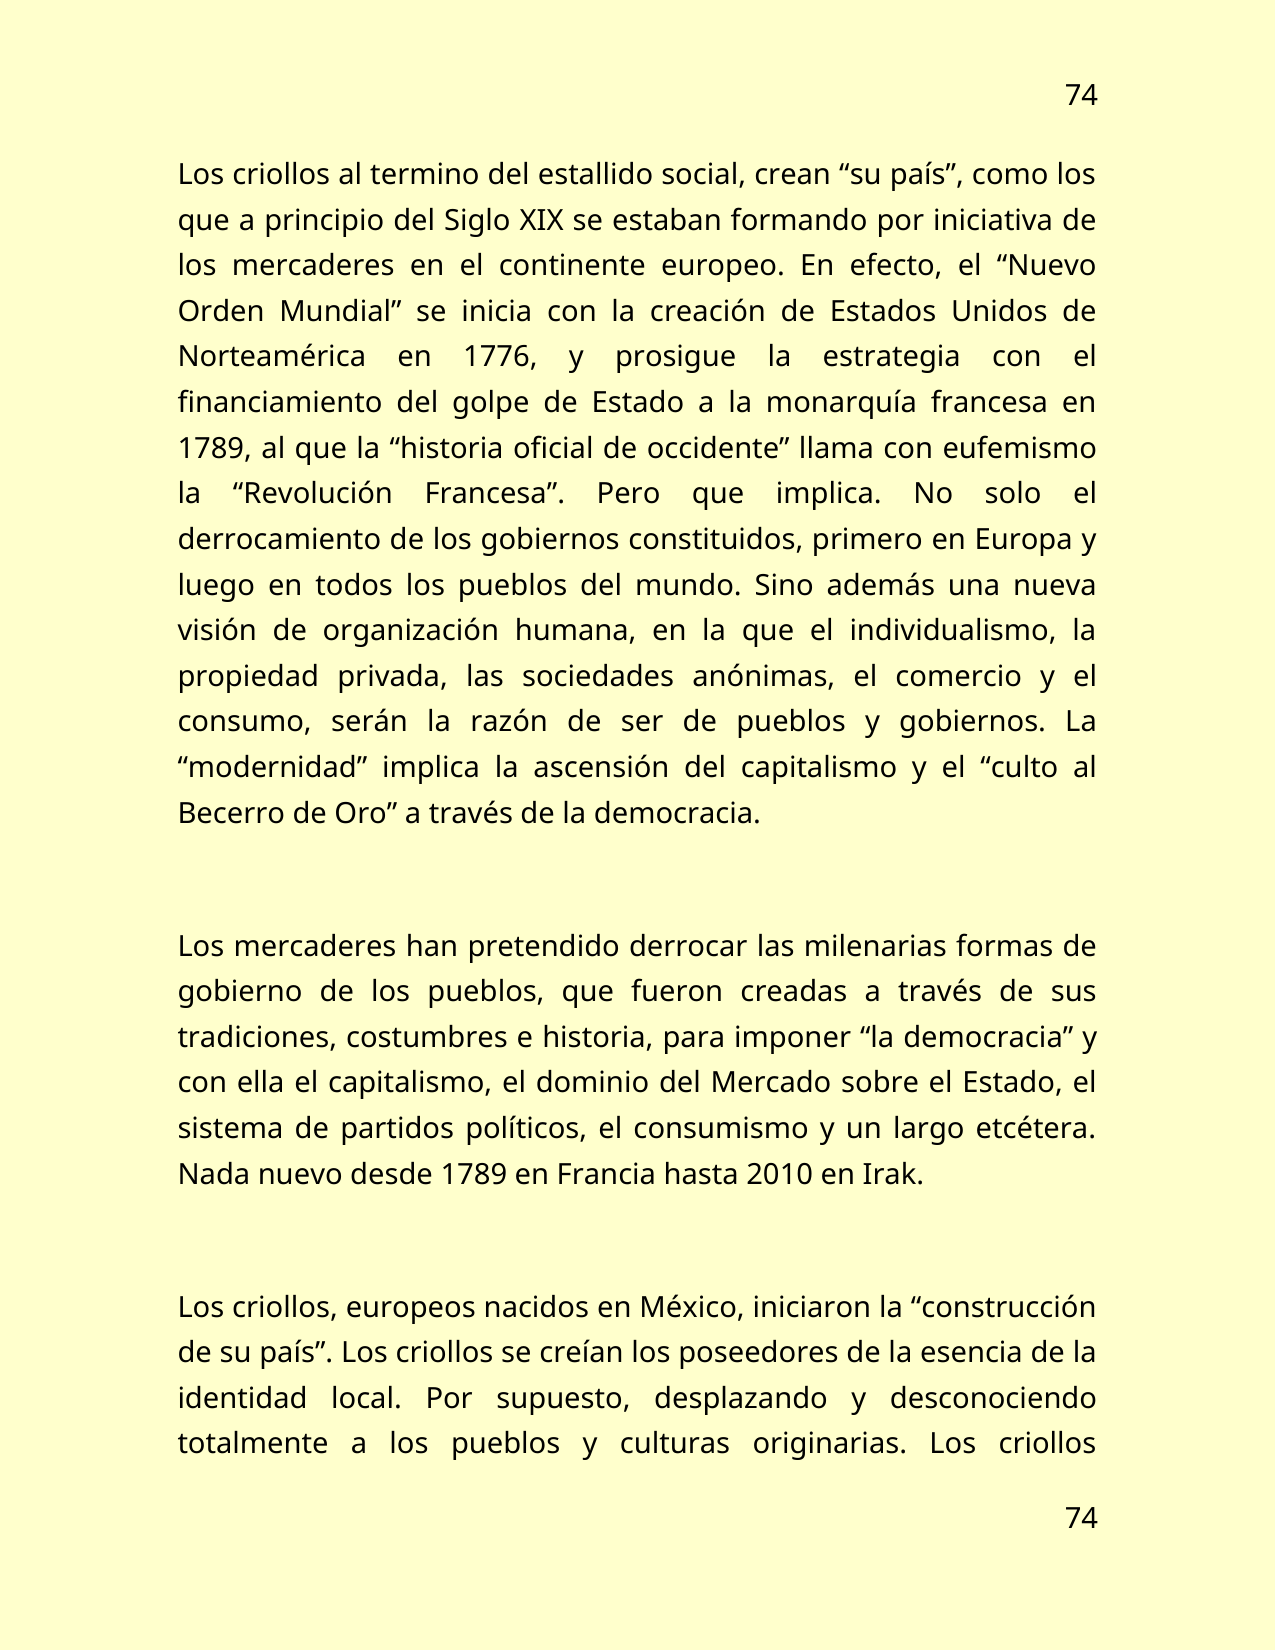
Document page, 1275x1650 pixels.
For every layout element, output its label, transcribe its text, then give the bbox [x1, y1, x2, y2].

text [177, 1286, 1098, 1462]
text Los criollos al termino del estallido social, crean “su país”, como los que a principio del Siglo XIX se estaban formando por iniciativa de los mercaderes en el continente europeo. En efecto, el “Nuevo Orden Mundial” se inicia con la creación de Estados Unidos de Norteamérica en 1776, y prosigue la estrategia con el financiamiento del golpe de Estado a la monarquía francesa en 1789, al que la “historia oficial de occidente” llama con eufemismo la “Revolución Francesa”. Pero que implica. No solo el derrocamiento de los gobiernos constituidos, primero en Europa y luego en todos los pueblos del mundo. Sino además una nueva visión de organización humana, en la que el individualismo, la propiedad privada, las sociedades anónimas, el comercio y el consumo, serán la razón de ser de pueblos y gobiernos. La “modernidad” implica la ascensión del capitalismo y el “culto al Becerro de Oro” a través de la democracia. [177, 153, 1098, 832]
text Los mercaderes han pretendido derrocar las milenarias formas de gobierno de los pueblos, que fueron creadas a través de sus tradiciones, costumbres e historia, para imponer “la democracia” y con ella el capitalismo, el dominio del Mercado sobre el Estado, el sistema de partidos políticos, el consumismo y un largo etcétera. Nada nuevo desde 1789 en Francia hasta 2010 en Irak. [177, 925, 1098, 1193]
